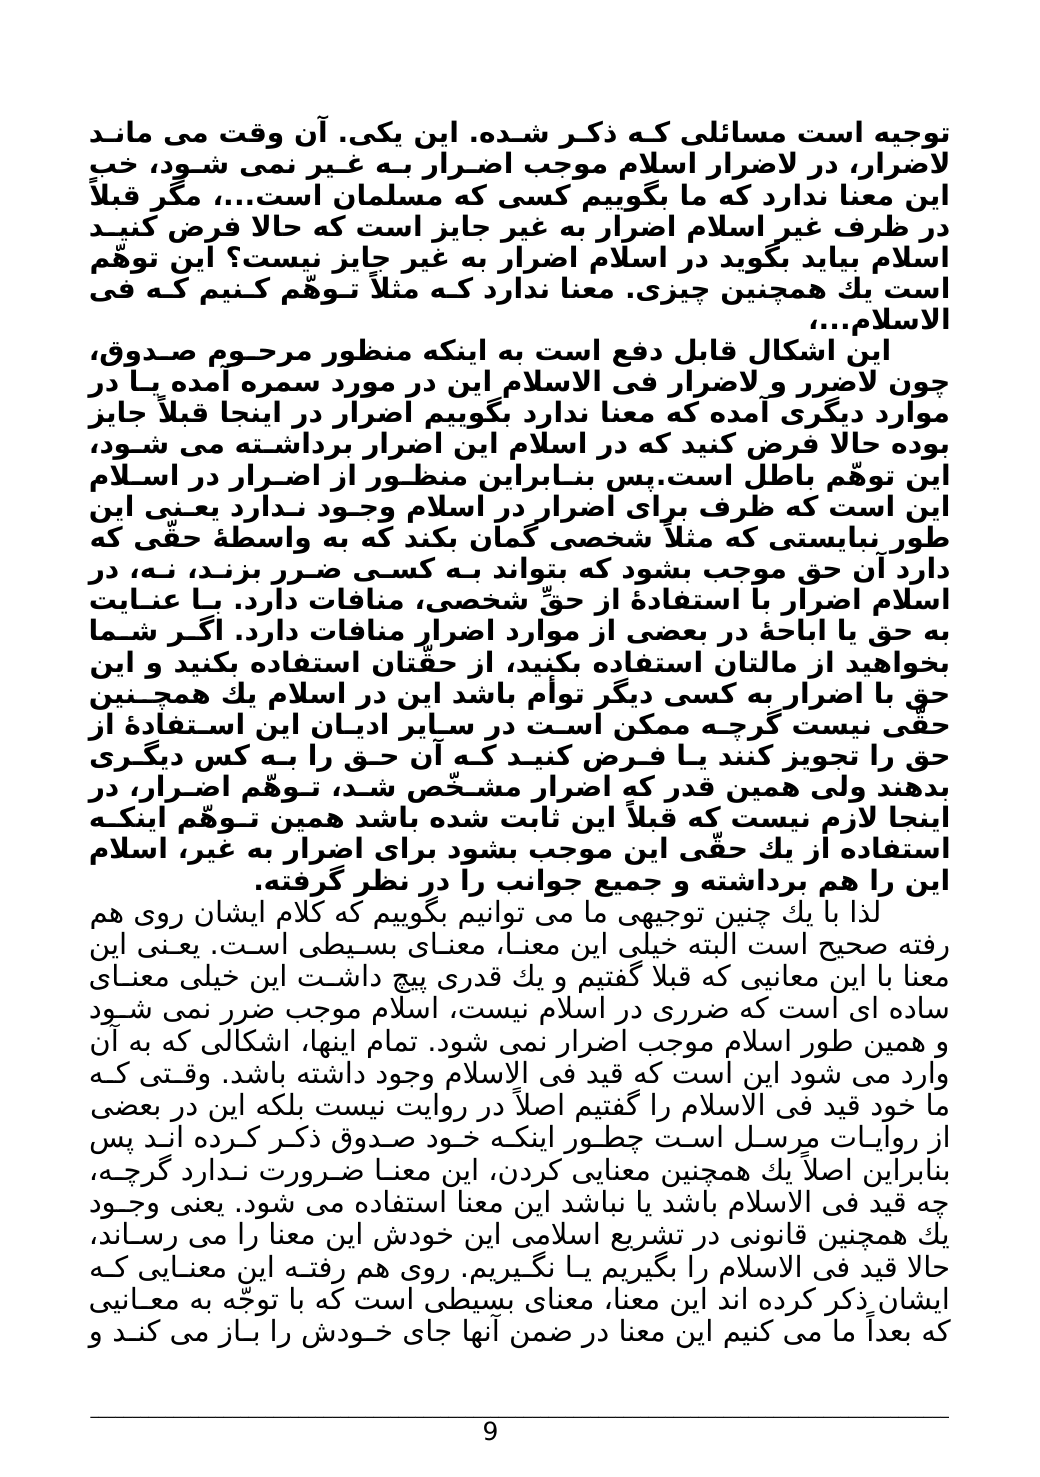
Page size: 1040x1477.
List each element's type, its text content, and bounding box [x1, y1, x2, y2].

text این اشكال قابل دفع است به اینكه منظور مرحوم صدوق، چون لاضرر و لاضرار فی الاسلام این در مورد سمره آمده یا در موارد دیگری آمده كه معنا ندارد بگوییم اضرار در اینجا قبلاً جایز بوده حالا فرض كنید كه در اسلام این اضرار برداشته می شود، این توهّم باطل است.پس بنابراین منظور از اضرار در اسلام این است كه ظرف برای اضرار در اسلام وجود ندارد یعنی این طور نبایستی كه مثلاً شخصی گمان بكند كه به واسطۀ حقّی كه دارد آن حق موجب بشود که بتواند به كسی ضرر بزند، نه، در اسلام اضرار با استفادۀ از حقِّ شخصی، منافات دارد. با عنایت به حق یا اباحۀ در بعضی از موارد اضرار منافات دارد. اگر شما بخواهید از مالتان استفاده بكنید، از حقّتان استفاده بكنید و این حق با اضرار به كسی دیگر توأم باشد این در اسلام یك همچنین حقّی نیست گرچه ممكن است در سایر ادیان این استفادۀ از حق را تجویز كنند یا فرض كنید كه آن حق را به كس دیگری بدهند ولی همین قدر كه اضرار مشخّص شد، توهّم اضرار، در اینجا لازم نیست كه قبلاً این ثابت شده باشد همین توهّم اینكه استفاده از یك حقّی این موجب بشود برای اضرار به غیر، اسلام این را هم برداشته و جمیع جوانب را در نظر گرفته. [89, 336, 951, 897]
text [89, 118, 951, 336]
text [89, 897, 951, 1348]
